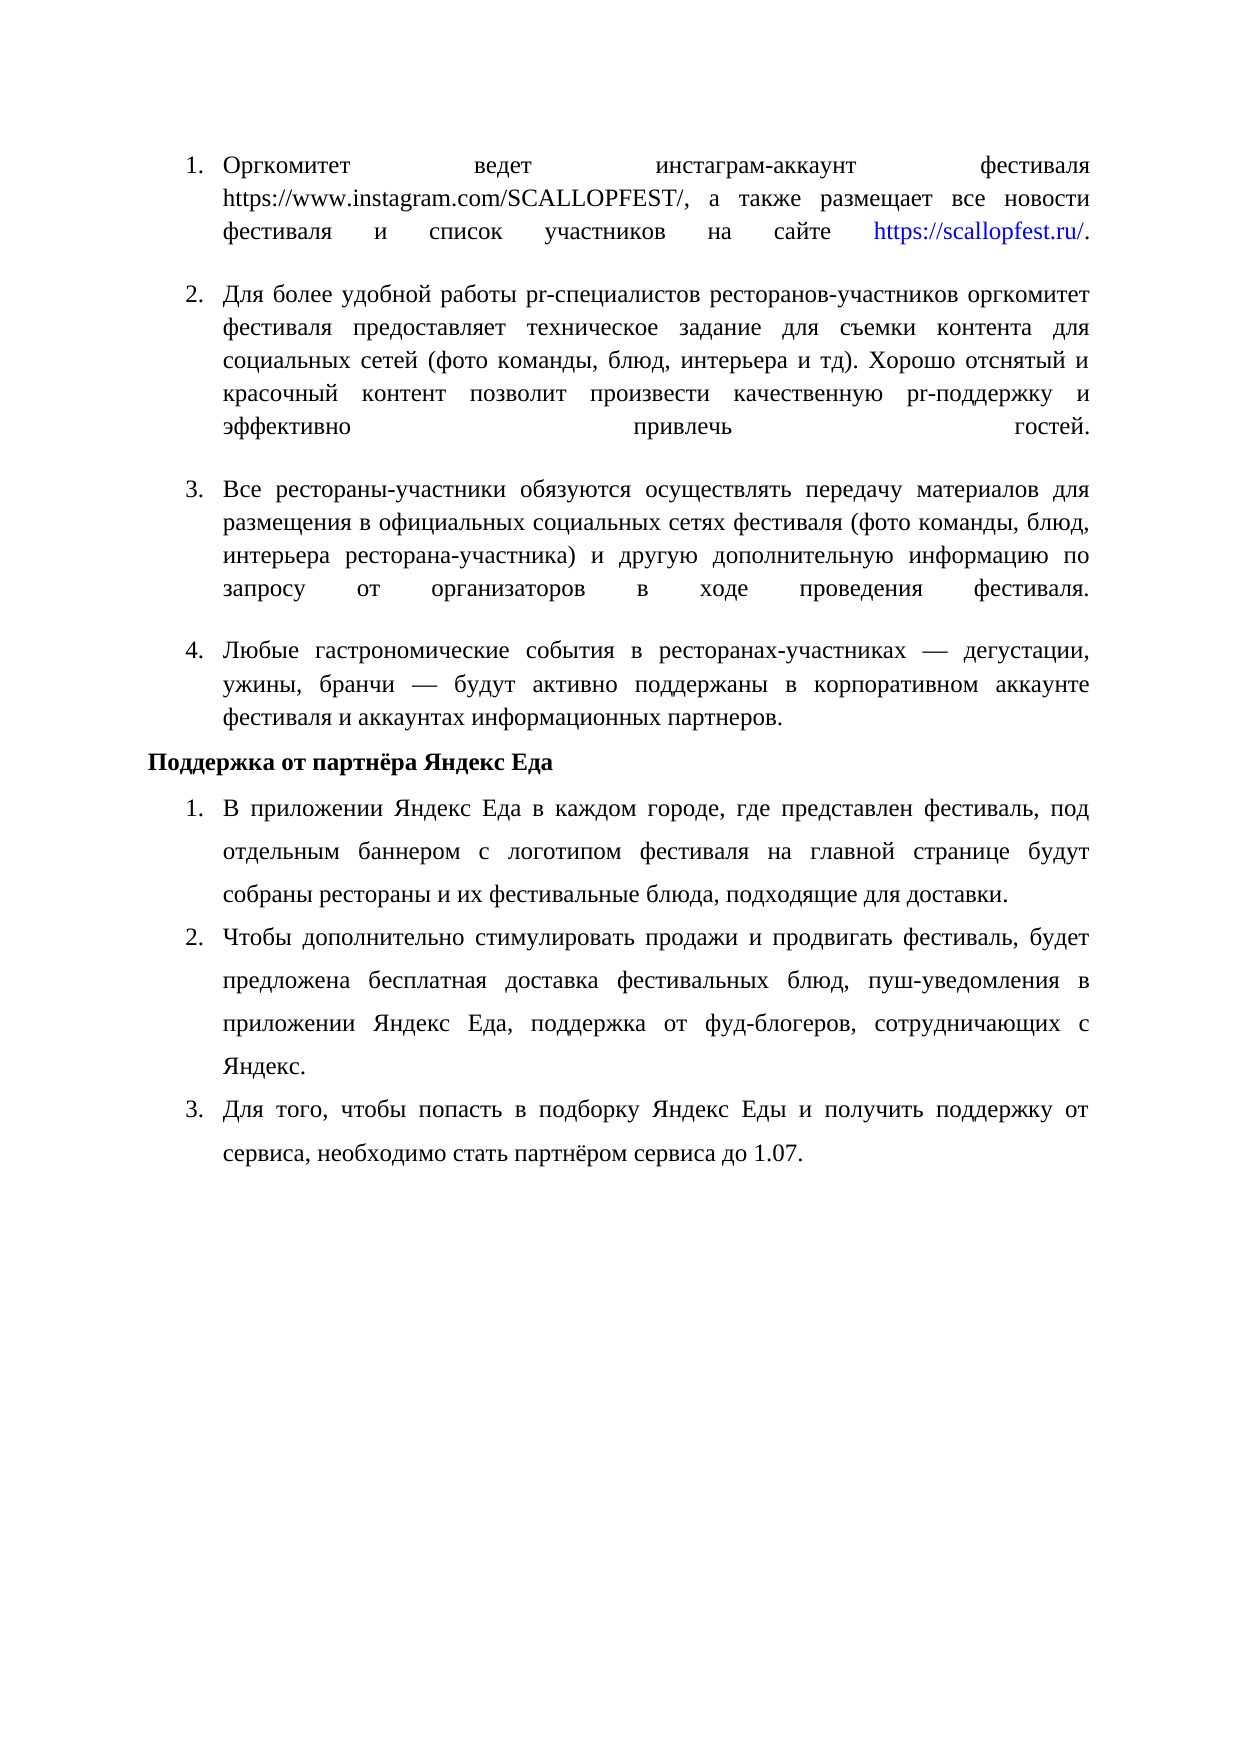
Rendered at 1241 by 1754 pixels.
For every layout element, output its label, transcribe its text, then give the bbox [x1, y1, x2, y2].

list Любые гастрономические события в ресторанах-участниках — дегустации, ужины, бранчи — будут активно поддержаны в корпоративном аккаунте фестиваля и аккаунтах информационных партнеров. [185, 636, 1090, 730]
list Для более удобной работы pr-специалистов ресторанов-участников оргкомитет фестиваля предоставляет техническое задание для съемки контента для социальных сетей (фото команды, блюд, интерьера и тд). Хорошо отснятый и красочный контент позволит произвести качественную pr-поддержку и эффективно привлечь гостей. [185, 279, 1090, 470]
list Для того, чтобы попасть в подборку Яндекс Еды и получить поддержку от сервиса, необходимо стать партнёром сервиса до 1.07. [185, 1094, 1090, 1166]
list Чтобы дополнительно стимулировать продажи и продвигать фестиваль, будет предложена бесплатная доставка фестивальных блюд, пуш-уведомления в приложении Яндекс Еда, поддержка от фуд-блогеров, сотрудничающих с Яндекс. [185, 922, 1090, 1080]
list В приложении Яндекс Еда в каждом городе, где представлен фестиваль, под отдельным баннером с логотипом фестиваля на главной странице будут собраны рестораны и их фестивальные блюда, подходящие для доставки. [185, 793, 1090, 908]
list Оргкомитет ведет инстаграм-аккаунт фестиваля https://www.instagram.com/SCALLOPFEST/, а также размещает все новости фестиваля и список участников на сайте https://scallopfest.ru/. [185, 150, 1090, 275]
list Все рестораны-участники обязуются осуществлять передачу материалов для размещения в официальных социальных сетях фестиваля (фото команды, блюд, интерьера ресторана-участника) и другую дополнительную информацию по запросу от организаторов в ходе проведения фестиваля. [185, 474, 1090, 632]
text Поддержка от партнёра Яндекс Еда [148, 747, 1090, 776]
